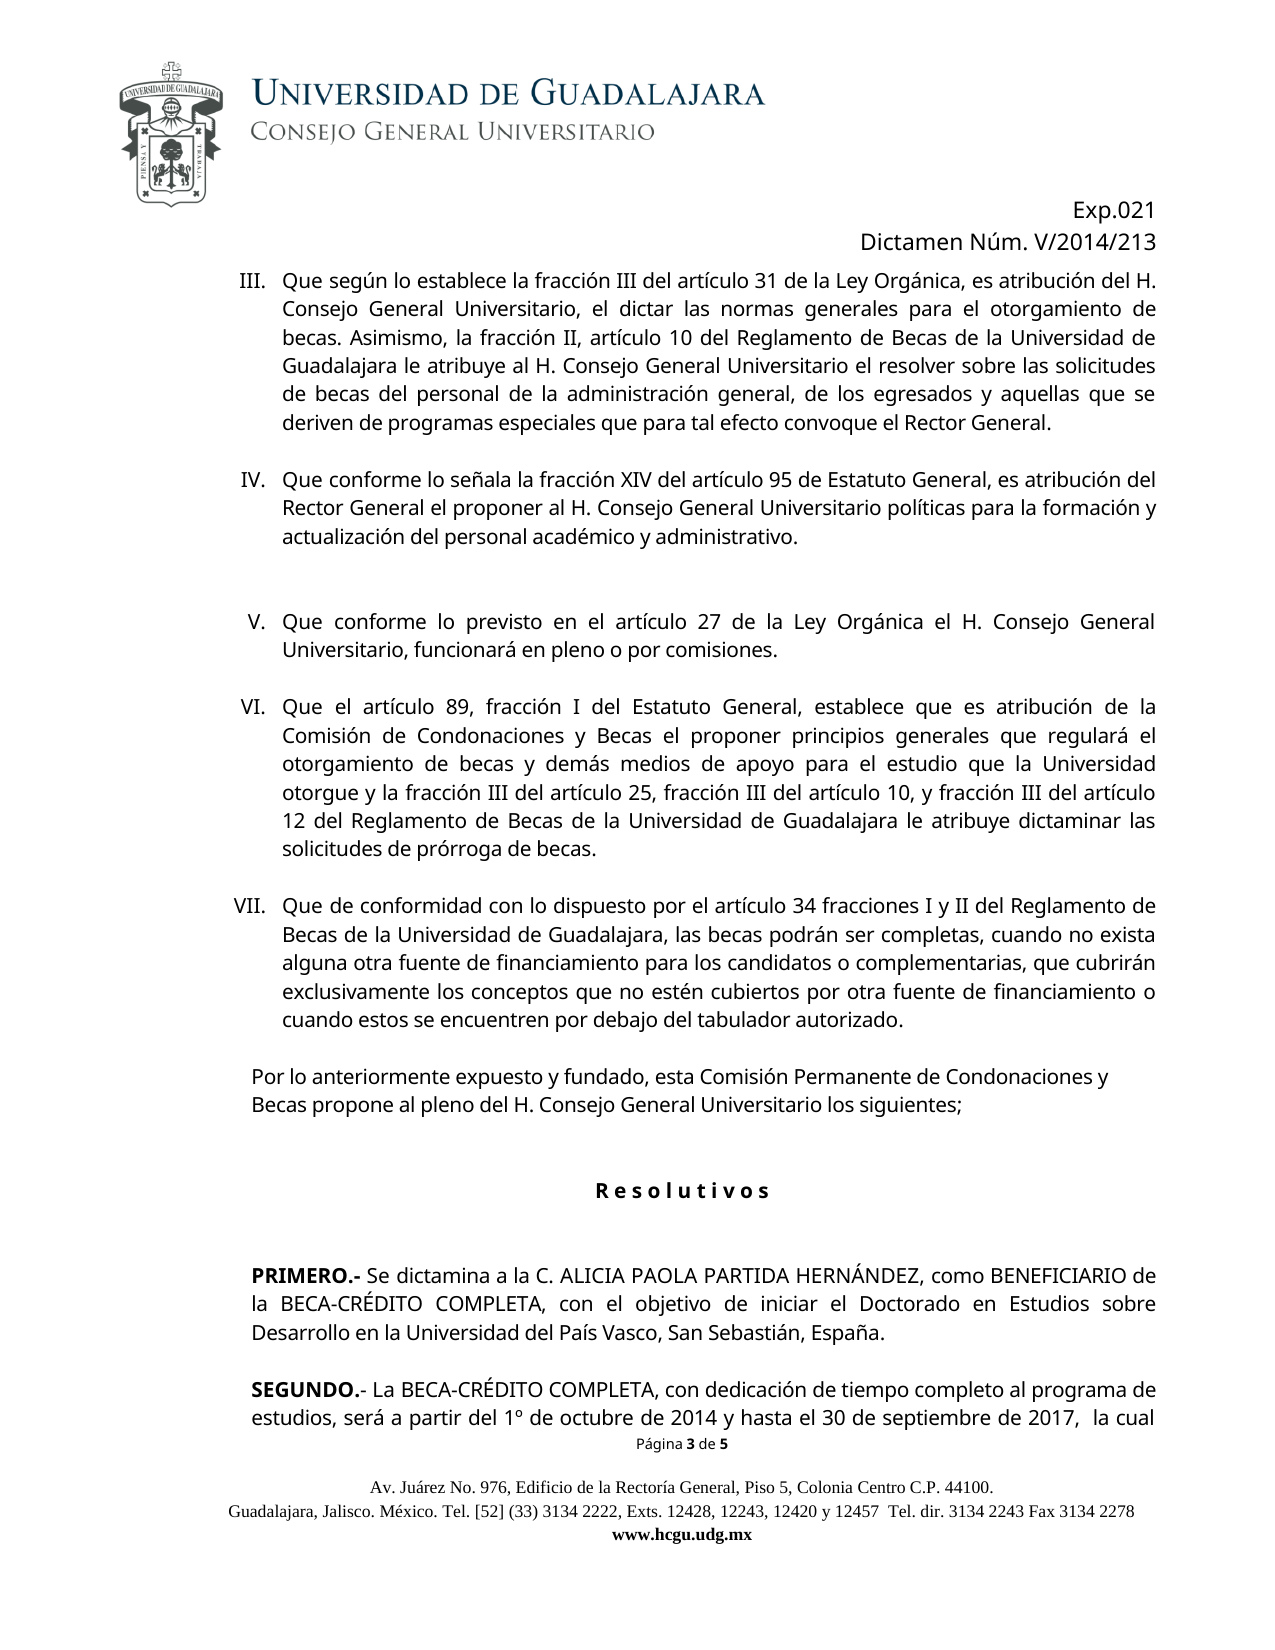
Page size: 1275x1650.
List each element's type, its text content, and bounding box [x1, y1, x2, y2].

text R e s o l u t i v o s [207, 1176, 1157, 1204]
text Por lo anteriormente expuesto y fundado, esta Comisión Permanente de Condonaciones y Becas propone al pleno del H. Consejo General Universitario los siguientes; [251, 1062, 1157, 1119]
picture [31, 1, 1275, 268]
list Que conforme lo previsto en el artículo 27 de la Ley Orgánica el H. Consejo General Universitario, funcionará en pleno o por comisiones. [266, 607, 1157, 664]
list Que el artículo 89, fracción I del Estatuto General, establece que es atribución de la Comisión de Condonaciones y Becas el proponer principios generales que regulará el otorgamiento de becas y demás medios de apoyo para el estudio que la Universidad otorgue y la fracción III del artículo 25, fracción III del artículo 10, y fracción III del artículo 12 del Reglamento de Becas de la Universidad de Guadalajara le atribuye dictaminar las solicitudes de prórroga de becas. [266, 692, 1157, 863]
list Que según lo establece la fracción III del artículo 31 de la Ley Orgánica, es atribución del H. Consejo General Universitario, el dictar las normas generales para el otorgamiento de becas. Asimismo, la fracción II, artículo 10 del Reglamento de Becas de la Universidad de Guadalajara le atribuye al H. Consejo General Universitario el resolver sobre las solicitudes de becas del personal de la administración general, de los egresados y aquellas que se deriven de programas especiales que para tal efecto convoque el Rector General. [266, 266, 1157, 436]
list Que de conformidad con lo dispuesto por el artículo 34 fracciones I y II del Reglamento de Becas de la Universidad de Guadalajara, las becas podrán ser completas, cuando no exista alguna otra fuente de financiamiento para los candidatos o complementarias, que cubrirán exclusivamente los conceptos que no estén cubiertos por otra fuente de financiamiento o cuando estos se encuentren por debajo del tabulador autorizado. [266, 891, 1157, 1034]
list Que conforme lo señala la fracción XIV del artículo 95 de Estatuto General, es atribución del Rector General el proponer al H. Consejo General Universitario políticas para la formación y actualización del personal académico y administrativo. [266, 465, 1157, 550]
text PRIMERO.- Se dictamina a la C. ALICIA PAOLA PARTIDA HERNÁNDEZ, como BENEFICIARIO de la BECA-CRÉDITO COMPLETA, con el objetivo de iniciar el Doctorado en Estudios sobre Desarrollo en la Universidad del País Vasco, San Sebastián, España. [251, 1261, 1157, 1346]
